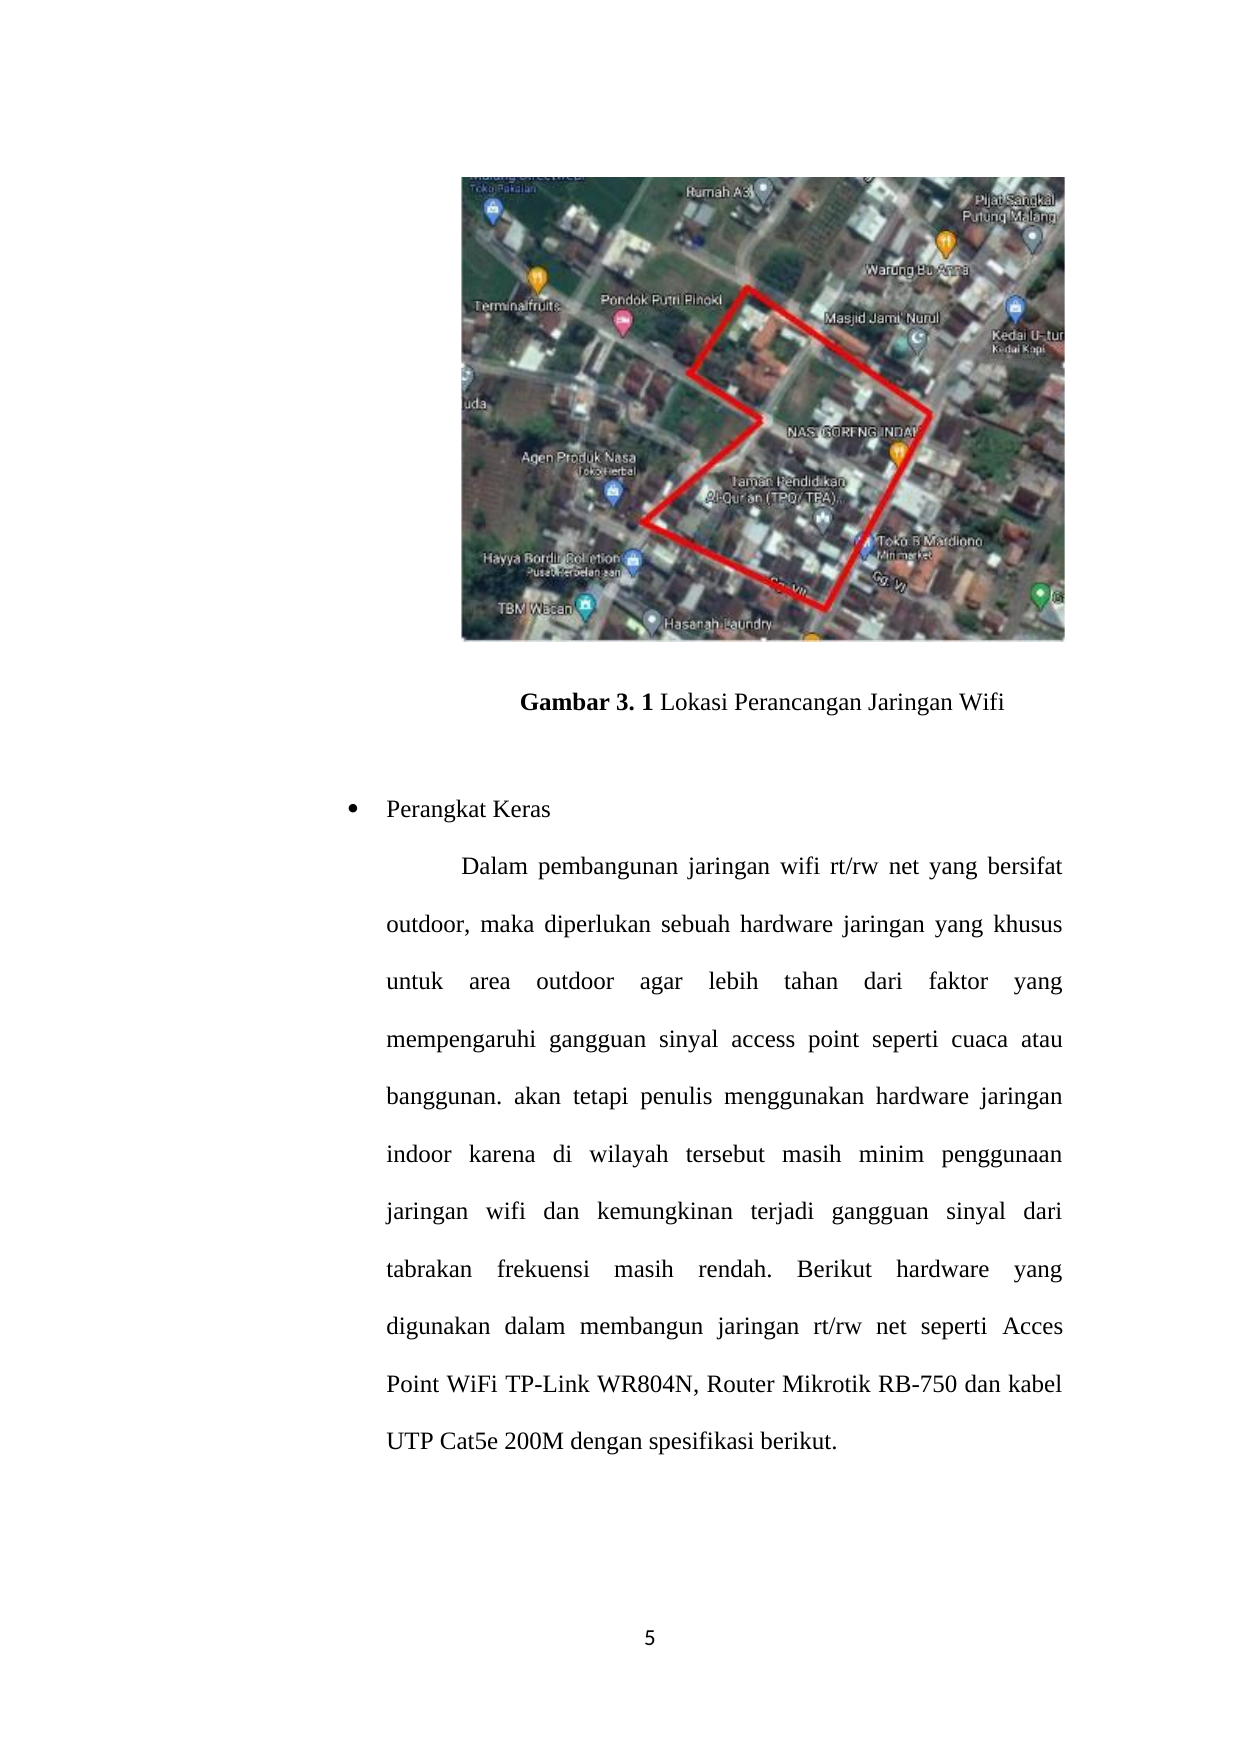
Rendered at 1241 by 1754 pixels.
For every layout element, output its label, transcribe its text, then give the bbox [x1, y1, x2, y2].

picture [461, 177, 1065, 642]
list Dalam pembangunan jaringan wifi rt/rw net yang bersifat outdoor, maka diperlukan sebuah hardware jaringan yang khusus untuk area outdoor agar lebih tahan dari faktor yang mempengaruhi gangguan sinyal access point seperti cuaca atau banggunan. akan tetapi penulis menggunakan hardware jaringan indoor karena di wilayah tersebut masih minim penggunaan jaringan wifi dan kemungkinan terjadi gangguan sinyal dari tabrakan frekuensi masih rendah. Berikut hardware yang digunakan dalam membangun jaringan rt/rw net seperti Acces Point WiFi TP-Link WR804N, Router Mikrotik RB-750 dan kabel UTP Cat5e 200M dengan spesifikasi berikut. [386, 851, 1063, 1455]
text Gambar 3. 1 Lokasi Perancangan Jaringan Wifi [386, 687, 1063, 716]
list Perangkat Keras [349, 794, 1063, 823]
